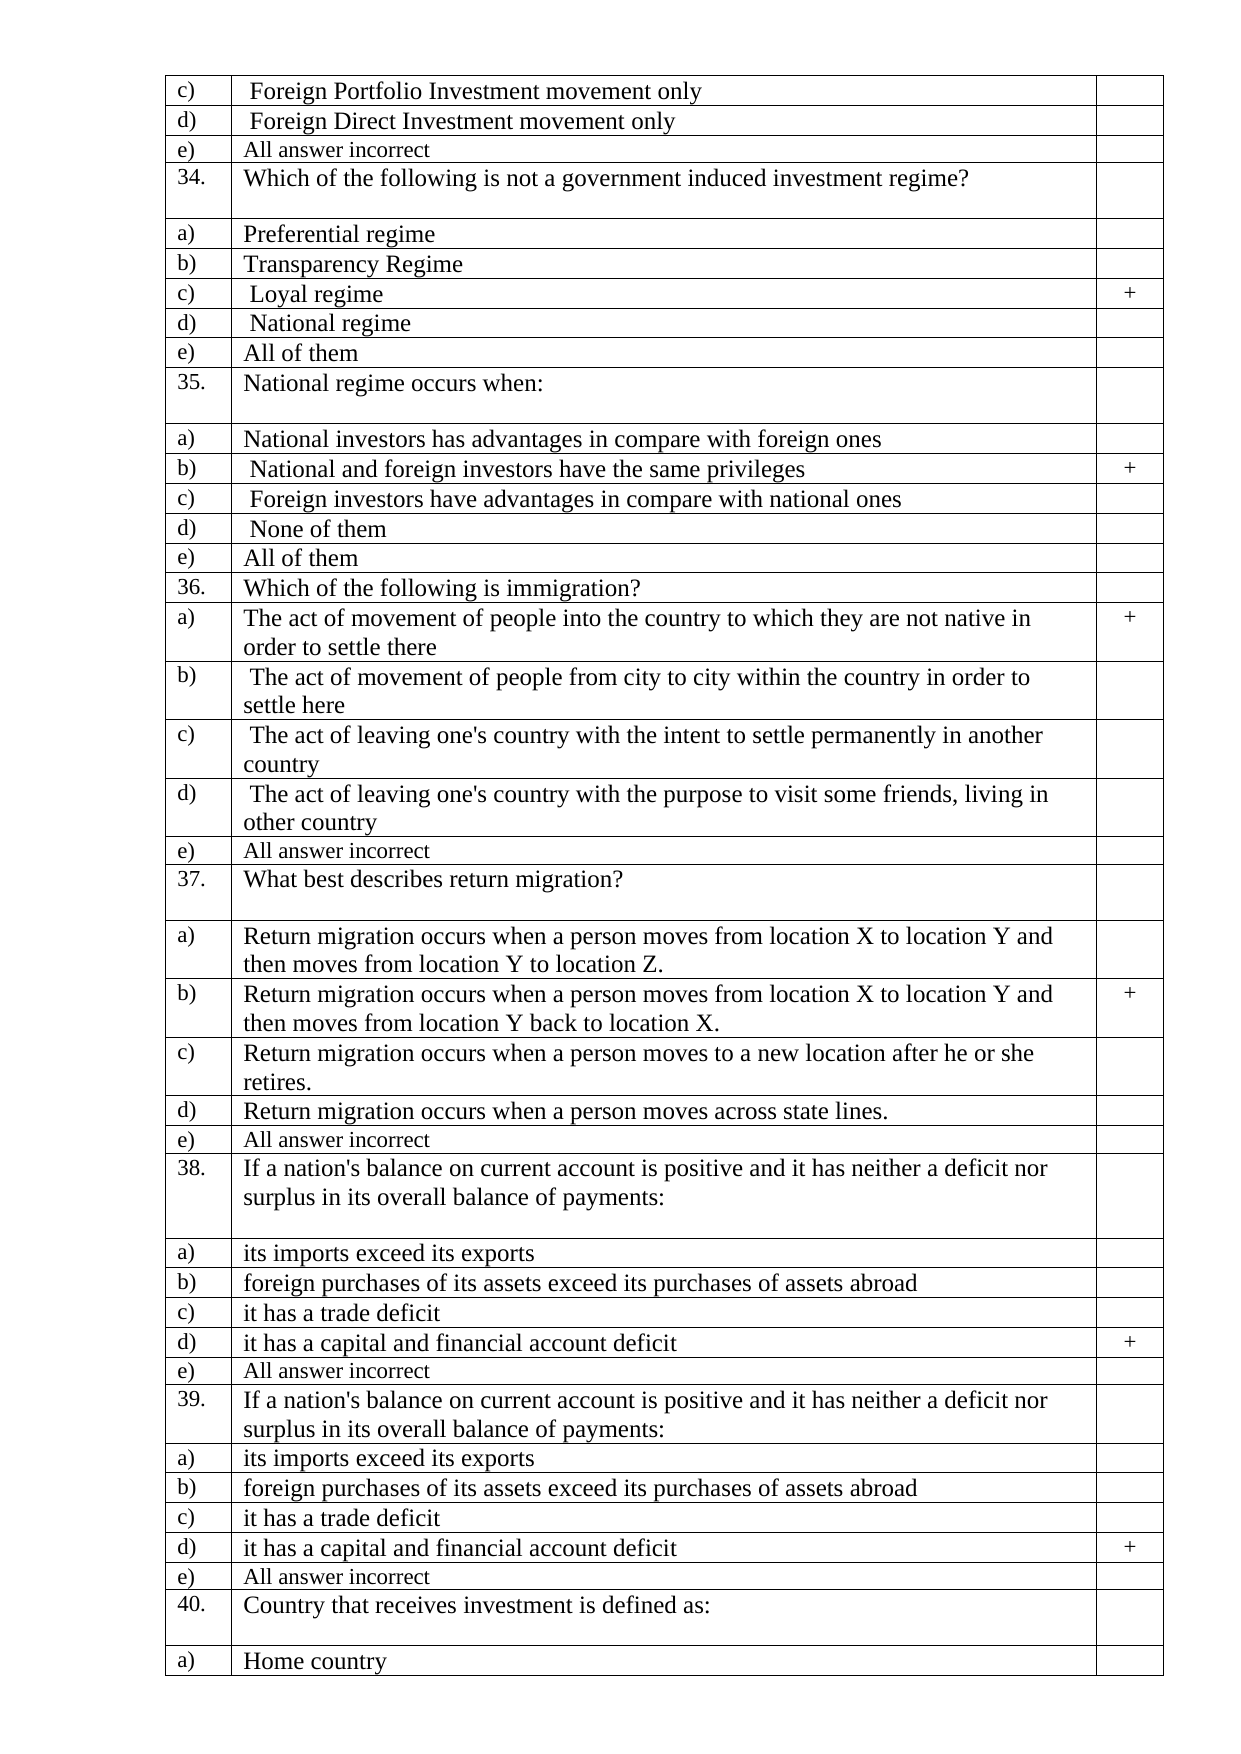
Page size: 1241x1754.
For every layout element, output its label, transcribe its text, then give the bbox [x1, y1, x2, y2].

table_cell 38. [166, 1154, 231, 1237]
table_cell [1097, 309, 1163, 337]
table_cell All answer incorrect [232, 136, 1096, 162]
table_cell Return migration occurs when a person moves from location X to location Y and then moves from location Y back to location X. [232, 979, 1096, 1037]
table_cell Country that receives investment is defined as: [232, 1590, 1096, 1645]
table_cell 34. [166, 163, 231, 218]
table_cell [1097, 1444, 1163, 1472]
table_cell + [1097, 1533, 1163, 1562]
table_cell [1097, 1503, 1163, 1532]
table_cell d) [166, 106, 231, 134]
table_cell [1097, 662, 1163, 719]
table_cell [1097, 76, 1163, 105]
table_cell foreign purchases of its assets exceed its purchases of assets abroad [232, 1473, 1096, 1502]
table_cell [1097, 368, 1163, 423]
table_cell [1097, 720, 1163, 778]
table_cell [1097, 484, 1163, 513]
table_cell e) [166, 136, 231, 162]
table_cell b) [166, 662, 231, 719]
table_cell [1097, 573, 1163, 602]
table_cell b) [166, 249, 231, 278]
table_cell The act of leaving one's country with the intent to settle permanently in another country [232, 720, 1096, 778]
table_cell a) [166, 219, 231, 248]
table_cell b) [166, 1268, 231, 1297]
table_cell The act of movement of people into the country to which they are not native in order to settle there [232, 603, 1096, 661]
table_cell The act of movement of people from city to city within the country in order to settle here [232, 662, 1096, 719]
table_cell [1097, 219, 1163, 248]
table_cell d) [166, 779, 231, 836]
table_cell Loyal regime [232, 279, 1096, 307]
table_cell a) [166, 603, 231, 661]
table_cell [1097, 1154, 1163, 1237]
table_cell + [1097, 454, 1163, 483]
table_cell [1097, 1239, 1163, 1267]
table_cell All answer incorrect [232, 1358, 1096, 1384]
table_cell d) [166, 1096, 231, 1125]
table_cell it has a capital and financial account deficit [232, 1533, 1096, 1562]
table_cell [1097, 1473, 1163, 1502]
table_cell its imports exceed its exports [232, 1239, 1096, 1267]
table_cell [1097, 837, 1163, 863]
table_cell [1097, 1126, 1163, 1152]
table_cell d) [166, 1533, 231, 1562]
table_cell 39. [166, 1385, 231, 1442]
table_cell foreign purchases of its assets exceed its purchases of assets abroad [232, 1268, 1096, 1297]
table_cell National and foreign investors have the same privileges [232, 454, 1096, 483]
table_cell c) [166, 720, 231, 778]
table_cell a) [166, 1646, 231, 1675]
table_cell [1097, 865, 1163, 920]
table_cell d) [166, 514, 231, 542]
table_cell [1097, 249, 1163, 278]
table_cell What best describes return migration? [232, 865, 1096, 920]
table_cell e) [166, 544, 231, 572]
table_cell Foreign Portfolio Investment movement only [232, 76, 1096, 105]
table_cell [1097, 1358, 1163, 1384]
table_cell [1097, 338, 1163, 367]
table_cell National investors has advantages in compare with foreign ones [232, 424, 1096, 453]
table_cell c) [166, 1503, 231, 1532]
table_cell Return migration occurs when a person moves from location X to location Y and then moves from location Y to location Z. [232, 921, 1096, 978]
table_cell [1097, 1268, 1163, 1297]
table_cell e) [166, 338, 231, 367]
table_cell [1097, 1590, 1163, 1645]
table_cell None of them [232, 514, 1096, 542]
table_cell c) [166, 279, 231, 307]
table_cell All answer incorrect [232, 1563, 1096, 1589]
table_cell Home country [232, 1646, 1096, 1675]
table_cell a) [166, 921, 231, 978]
table_cell + [1097, 603, 1163, 661]
table_cell Which of the following is not a government induced investment regime? [232, 163, 1096, 218]
table_cell a) [166, 1444, 231, 1472]
table_cell National regime occurs when: [232, 368, 1096, 423]
table_cell b) [166, 454, 231, 483]
table_cell + [1097, 279, 1163, 307]
table_cell [1097, 514, 1163, 542]
table_cell Foreign Direct Investment movement only [232, 106, 1096, 134]
table_cell [1097, 779, 1163, 836]
table_cell [1097, 136, 1163, 162]
table_cell All of them [232, 544, 1096, 572]
table_cell [1097, 1385, 1163, 1442]
table_cell [1097, 1298, 1163, 1327]
table_cell 36. [166, 573, 231, 602]
table_cell 35. [166, 368, 231, 423]
table_cell it has a capital and financial account deficit [232, 1328, 1096, 1357]
table_cell [1097, 1646, 1163, 1675]
table_cell a) [166, 1239, 231, 1267]
table_cell a) [166, 424, 231, 453]
table_cell All answer incorrect [232, 1126, 1096, 1152]
table_cell Return migration occurs when a person moves across state lines. [232, 1096, 1096, 1125]
table_cell [1097, 1563, 1163, 1589]
table_cell [1097, 1096, 1163, 1125]
table_cell b) [166, 1473, 231, 1502]
table_cell c) [166, 1038, 231, 1095]
table_cell b) [166, 979, 231, 1037]
table_cell it has a trade deficit [232, 1503, 1096, 1532]
table_cell If a nation's balance on current account is positive and it has neither a deficit nor surplus in its overall balance of payments: [232, 1385, 1096, 1442]
table_cell All answer incorrect [232, 837, 1096, 863]
table_cell c) [166, 76, 231, 105]
table_cell Preferential regime [232, 219, 1096, 248]
table_cell e) [166, 1563, 231, 1589]
table_cell [1097, 163, 1163, 218]
table_cell it has a trade deficit [232, 1298, 1096, 1327]
table_cell 40. [166, 1590, 231, 1645]
table_cell c) [166, 484, 231, 513]
table_cell If a nation's balance on current account is positive and it has neither a deficit nor surplus in its overall balance of payments: [232, 1154, 1096, 1237]
table_cell + [1097, 1328, 1163, 1357]
table_cell [1097, 921, 1163, 978]
table_cell d) [166, 1328, 231, 1357]
table_cell [1097, 106, 1163, 134]
table_cell + [1097, 979, 1163, 1037]
table_cell Which of the following is immigration? [232, 573, 1096, 602]
table_cell its imports exceed its exports [232, 1444, 1096, 1472]
table_cell National regime [232, 309, 1096, 337]
table_cell [1097, 424, 1163, 453]
table_cell d) [166, 309, 231, 337]
table_cell c) [166, 1298, 231, 1327]
table_cell 37. [166, 865, 231, 920]
table_cell All of them [232, 338, 1096, 367]
table_cell e) [166, 1358, 231, 1384]
table_cell Return migration occurs when a person moves to a new location after he or she retires. [232, 1038, 1096, 1095]
table_cell e) [166, 837, 231, 863]
table_cell The act of leaving one's country with the purpose to visit some friends, living in other country [232, 779, 1096, 836]
table_cell Transparency Regime [232, 249, 1096, 278]
table_cell [1097, 1038, 1163, 1095]
table_cell [1097, 544, 1163, 572]
table_cell Foreign investors have advantages in compare with national ones [232, 484, 1096, 513]
table_cell e) [166, 1126, 231, 1152]
